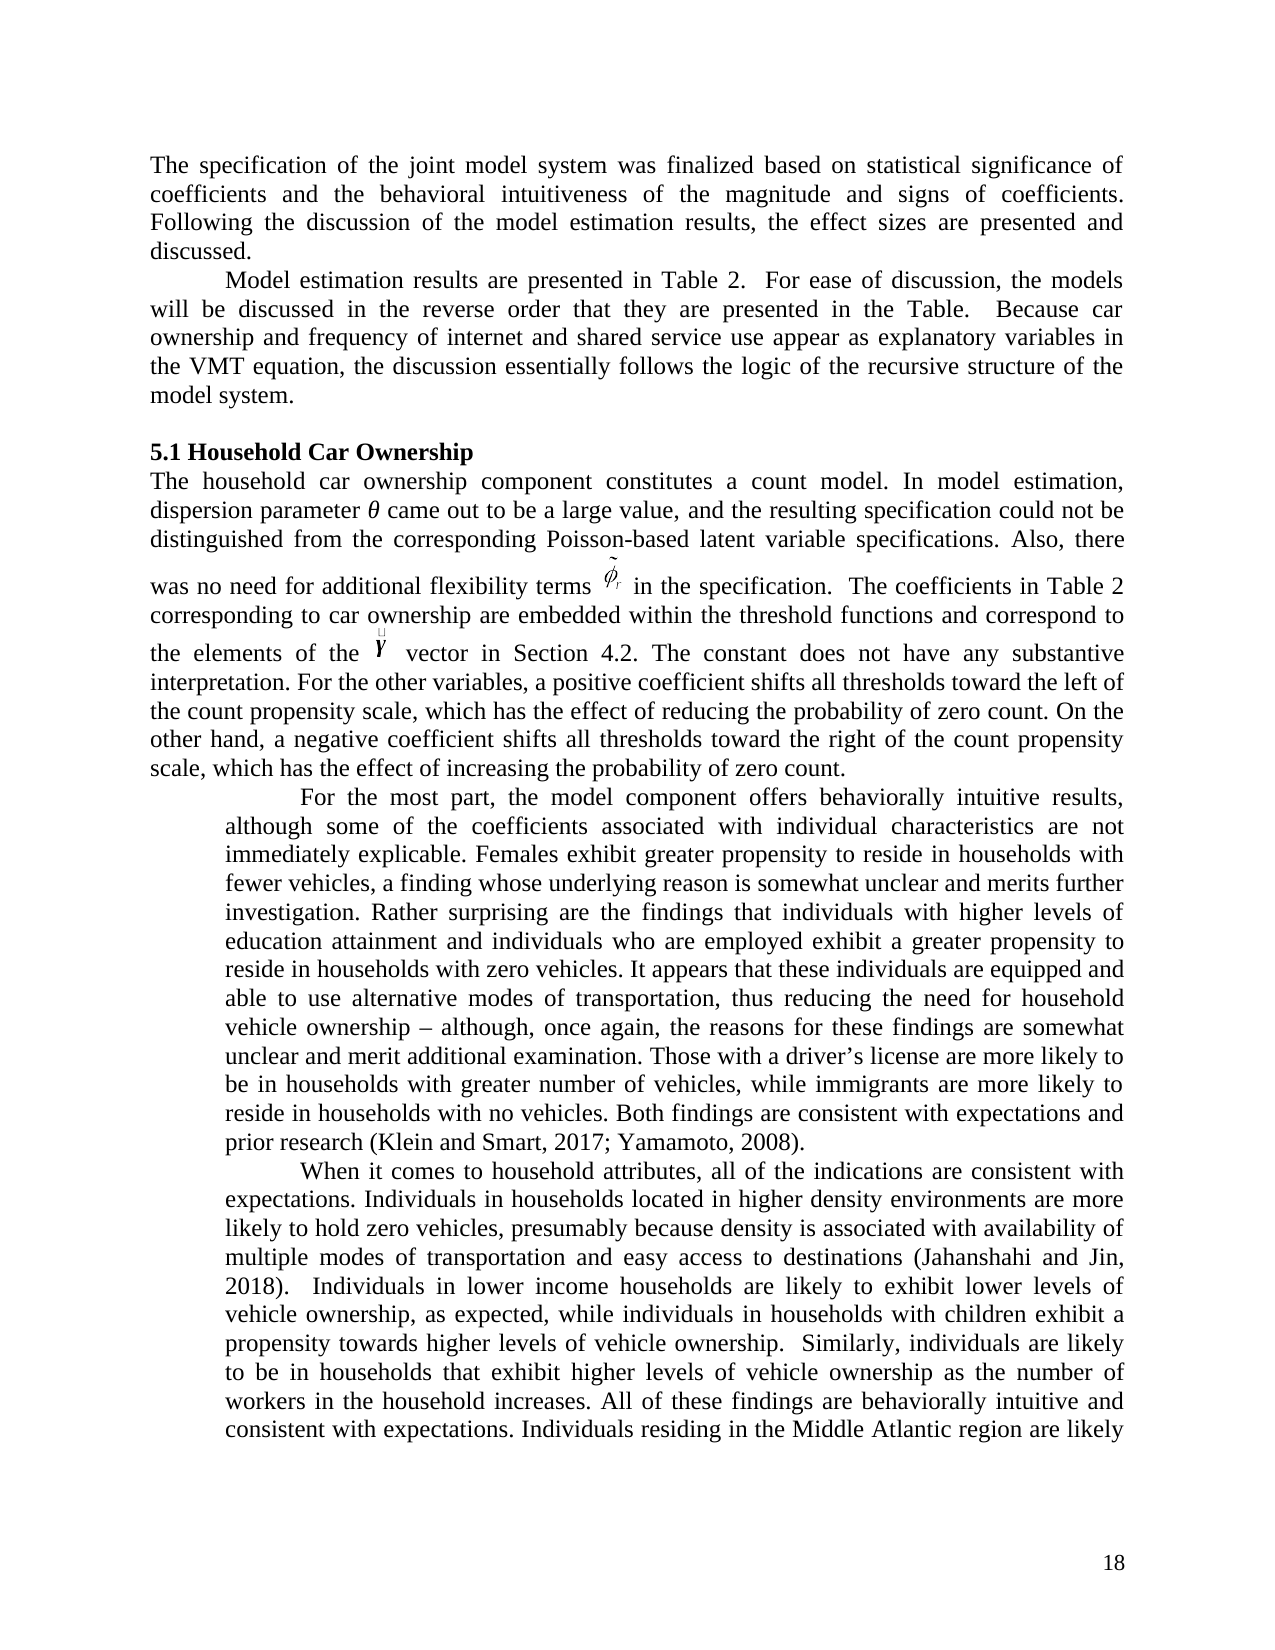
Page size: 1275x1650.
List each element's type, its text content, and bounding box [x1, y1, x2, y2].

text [150, 150, 1125, 265]
text The household car ownership component constitutes a count model. In model estimation, dispersion parameter θ came out to be a large value, and the resulting specification could not be distinguished from the corresponding Poisson-based latent variable specifications. Also, there was no need for additional flexibility terms in the specification. The coefficients in Table 2 corresponding to car ownership are embedded within the threshold functions and correspond to the elements of the vector in Section 4.2. The constant does not have any substantive interpretation. For the other variables, a positive coefficient shifts all thresholds toward the left of the count propensity scale, which has the effect of reducing the probability of zero count. On the other hand, a negative coefficient shifts all thresholds toward the right of the count propensity scale, which has the effect of increasing the probability of zero count. [150, 466, 1125, 782]
text 5.1 Household Car Ownership [150, 437, 1125, 466]
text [225, 1156, 1125, 1443]
text Model estimation results are presented in Table 2. For ease of discussion, the models will be discussed in the reverse order that they are presented in the Table. Because car ownership and frequency of internet and shared service use appear as explanatory variables in the VMT equation, the discussion essentially follows the logic of the recursive structure of the model system. [150, 265, 1125, 409]
text For the most part, the model component offers behaviorally intuitive results, although some of the coefficients associated with individual characteristics are not immediately explicable. Females exhibit greater propensity to reside in households with fewer vehicles, a finding whose underlying reason is somewhat unclear and merits further investigation. Rather surprising are the findings that individuals with higher levels of education attainment and individuals who are employed exhibit a greater propensity to reside in households with zero vehicles. It appears that these individuals are equipped and able to use alternative modes of transportation, thus reducing the need for household vehicle ownership – although, once again, the reasons for these findings are somewhat unclear and merit additional examination. Those with a driver’s license are more likely to be in households with greater number of vehicles, while immigrants are more likely to reside in households with no vehicles. Both findings are consistent with expectations and prior research (Klein and Smart, 2017; Yamamoto, 2008). [225, 782, 1125, 1156]
